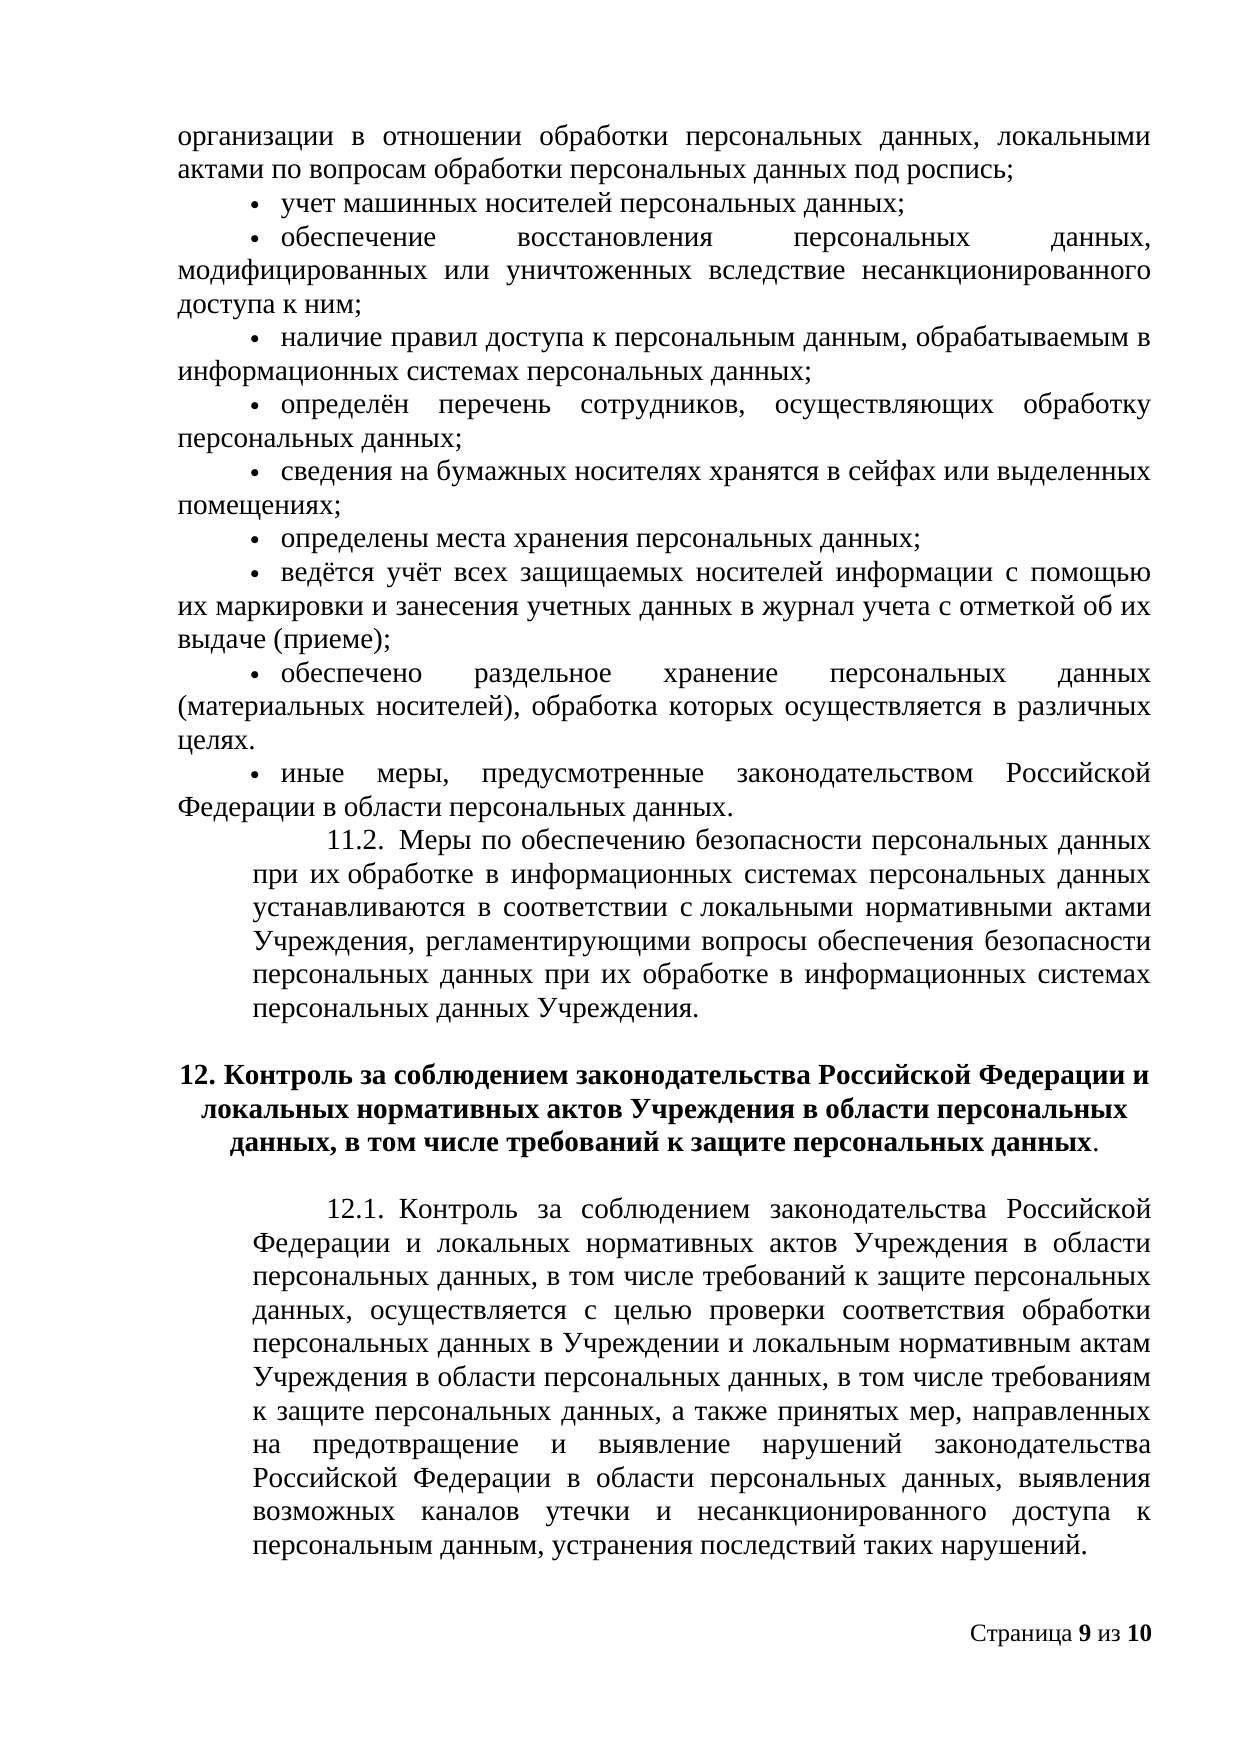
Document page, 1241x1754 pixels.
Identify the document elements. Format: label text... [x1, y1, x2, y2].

list Контроль за соблюдением законодательства Российской Федерации и локальных нормативных актов Учреждения в области персональных данных, в том числе требований к защите персональных данных. [177, 1057, 1152, 1158]
list Меры по обеспечению безопасности персональных данных при их обработке в информационных системах персональных данных устанавливаются в соответствии с локальными нормативными актами Учреждения, регламентирующими вопросы обеспечения безопасности персональных данных при их обработке в информационных системах персональных данных Учреждения. [252, 822, 1152, 1024]
list обеспечено раздельное хранение персональных данных (материальных носителей), обработка которых осуществляется в различных целях. [177, 655, 1152, 755]
list наличие правил доступа к персональным данным, обрабатываемым в информационных системах персональных данных; [177, 319, 1152, 386]
list учет машинных носителей персональных данных; [177, 185, 1152, 219]
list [177, 118, 1152, 185]
list иные меры, предусмотренные законодательством Российской Федерации в области персональных данных. [177, 755, 1152, 822]
list обеспечение восстановления персональных данных, модифицированных или уничтоженных вследствие несанкционированного доступа к ним; [177, 219, 1152, 319]
list сведения на бумажных носителях хранятся в сейфах или выделенных помещениях; [177, 453, 1152, 521]
list Контроль за соблюдением законодательства Российской Федерации и локальных нормативных актов Учреждения в области персональных данных, в том числе требований к защите персональных данных, осуществляется с целью проверки соответствия обработки персональных данных в Учреждении и локальным нормативным актам Учреждения в области персональных данных, в том числе требованиям к защите персональных данных, а также принятых мер, направленных на предотвращение и выявление нарушений законодательства Российской Федерации в области персональных данных, выявления возможных каналов утечки и несанкционированного доступа к персональным данным, устранения последствий таких нарушений. [252, 1191, 1152, 1560]
list определены места хранения персональных данных; [177, 521, 1152, 554]
list определён перечень сотрудников, осуществляющих обработку персональных данных; [177, 386, 1152, 453]
list ведётся учёт всех защищаемых носителей информации с помощью их маркировки и занесения учетных данных в журнал учета с отметкой об их выдаче (приеме); [177, 554, 1152, 655]
